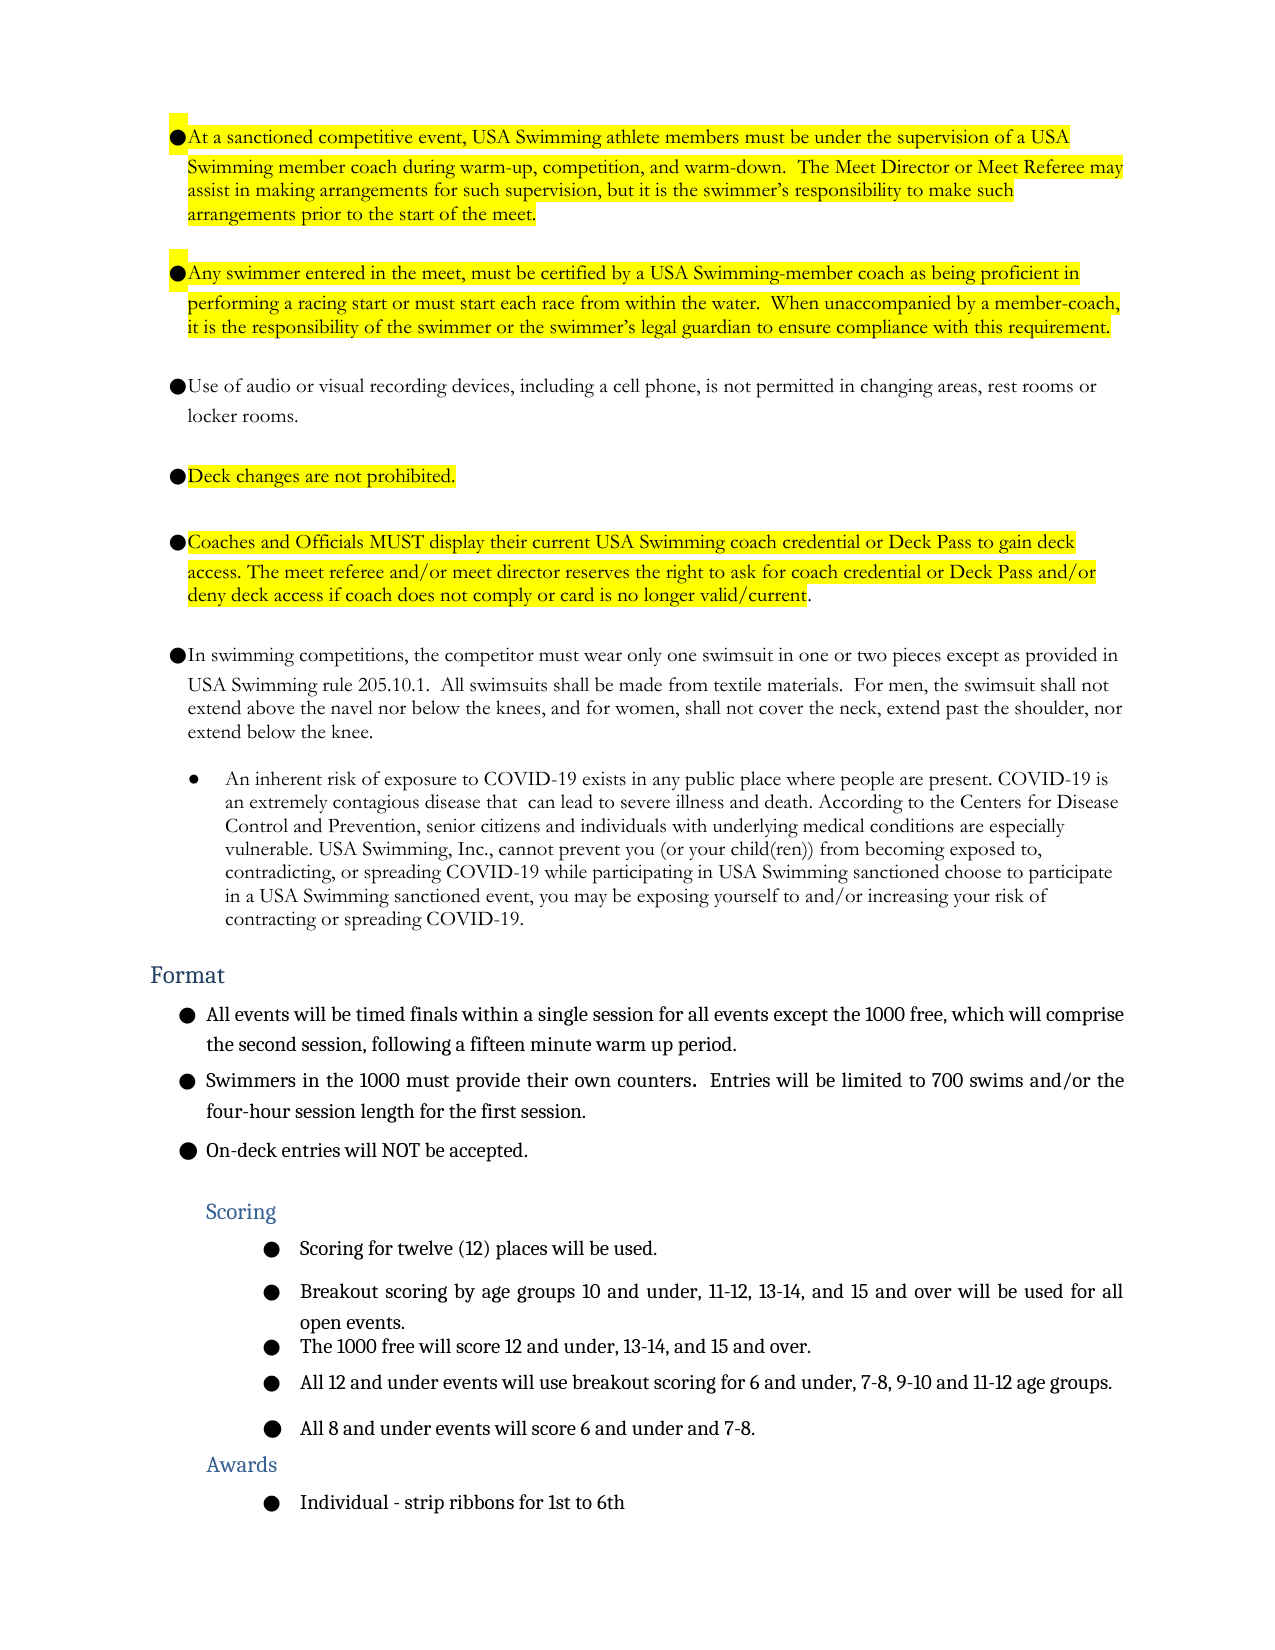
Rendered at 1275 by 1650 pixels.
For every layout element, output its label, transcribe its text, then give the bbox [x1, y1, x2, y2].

list At a sanctioned competitive event, USA Swimming athlete members must be under the supervision of a USA Swimming member coach during warm-up, competition, and warm-down. The Meet Director or Meet Referee may assist in making arrangements for such supervision, but it is the swimmer’s responsibility to make such arrangements prior to the start of the meet. [169, 112, 1125, 226]
list All events will be timed finals within a single session for all events except the 1000 free, which will comprise the second session, following a fifteen minute warm up period. [178, 990, 1125, 1057]
subtitle Scoring [150, 1198, 1125, 1225]
list The 1000 free will score 12 and under, 13-14, and 15 and over. [262, 1334, 1125, 1358]
list Any swimmer entered in the meet, must be certified by a USA Swimming-member coach as being proficient in performing a racing start or must start each race from within the water. When unaccompanied by a member-coach, it is the responsibility of the swimmer or the swimmer’s legal guardian to ensure compliance with this requirement. [169, 249, 1125, 338]
list In swimming competitions, the competitor must wear only one swimsuit in one or two pieces except as provided in USA Swimming rule 205.10.1. All swimsuits shall be made from textile materials. For men, the swimsuit shall not extend above the navel nor below the knees, and for women, shall not cover the neck, extend past the shoulder, nor extend below the knee. [169, 631, 1125, 744]
subtitle Format [150, 961, 1125, 990]
list All 8 and under events will score 6 and under and 7-8. [262, 1401, 1125, 1448]
list Scoring for twelve (12) places will be used. [262, 1225, 1125, 1268]
list Swimmers in the 1000 must provide their own counters. Entries will be limited to 700 swims and/or the four-hour session length for the first session. [178, 1057, 1125, 1123]
list Deck changes are not prohibited. [169, 452, 1125, 494]
list All 12 and under events will use breakout scoring for 6 and under, 7-8, 9-10 and 11-12 age groups. [262, 1358, 1125, 1401]
list On-deck entries will NOT be accepted. [178, 1123, 1125, 1170]
subtitle Awards [150, 1452, 1125, 1478]
list An inherent risk of exposure to COVID-19 exists in any public place where people are present. COVID-19 is an extremely contagious disease that can lead to severe illness and death. According to the Centers for Disease Control and Prevention, senior citizens and individuals with underlying medical conditions are especially vulnerable. USA Swimming, Inc., cannot prevent you (or your child(ren)) from becoming exposed to, contradicting, or spreading COVID-19 while participating in USA Swimming sanctioned choose to participate in a USA Swimming sanctioned event, you may be exposing yourself to and/or increasing your risk of contracting or spreading COVID-19. [187, 767, 1125, 931]
list Individual - strip ribbons for 1st to 6th [262, 1479, 1125, 1521]
list Coaches and Officials MUST display their current USA Swimming coach credential or Deck Pass to gain deck access. The meet referee and/or meet director reserves the right to ask for coach credential or Deck Pass and/or deny deck access if coach does not comply or card is no longer valid/current. [169, 518, 1125, 607]
list Breakout scoring by age groups 10 and under, 11-12, 13-14, and 15 and over will be used for all open events. [262, 1268, 1125, 1334]
list Use of audio or visual recording devices, including a cell phone, is not permitted in changing areas, rest rooms or locker rooms. [169, 362, 1125, 428]
